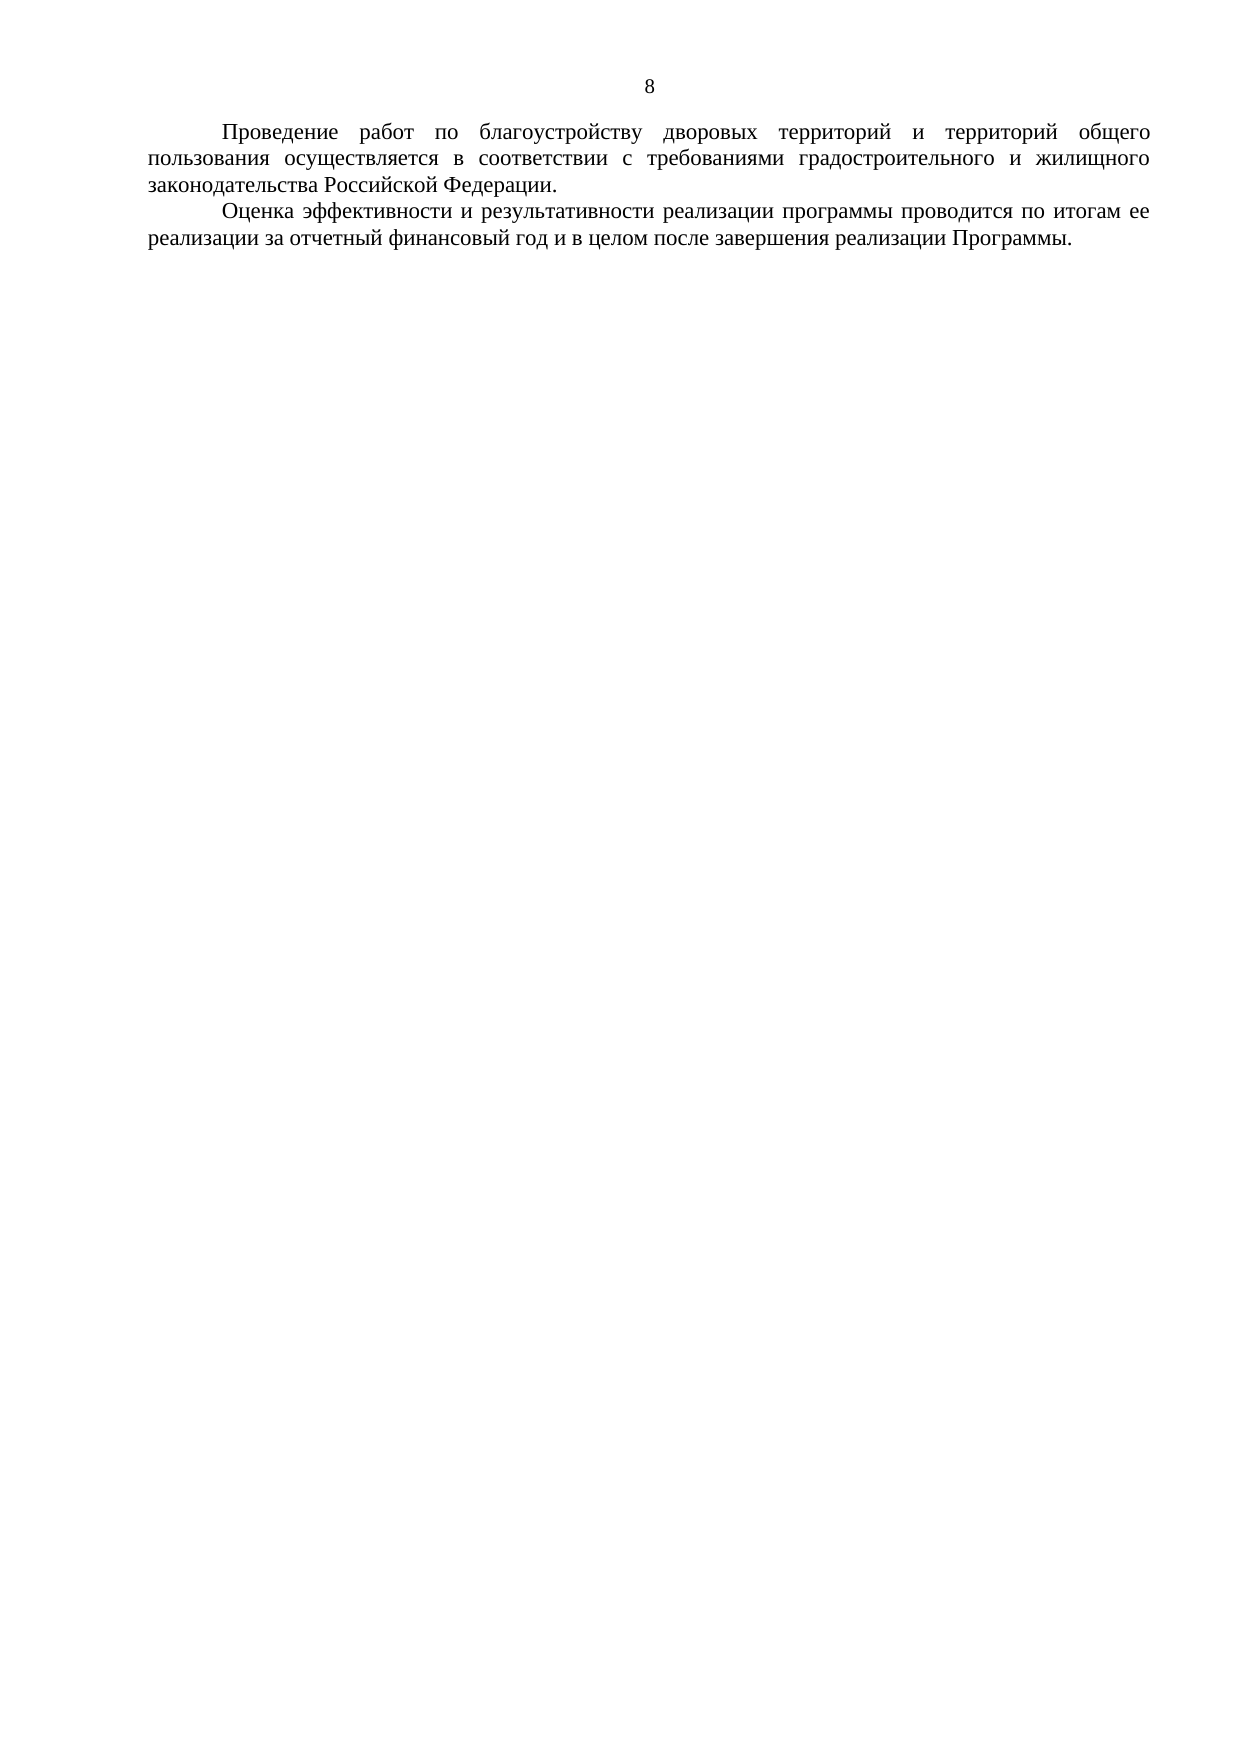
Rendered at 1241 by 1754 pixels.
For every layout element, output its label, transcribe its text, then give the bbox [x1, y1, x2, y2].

text Оценка эффективности и результативности реализации программы проводится по итогам ее реализации за отчетный финансовый год и в целом после завершения реализации Программы. [148, 197, 1152, 250]
text Проведение работ по благоустройству дворовых территорий и территорий общего пользования осуществляется в соответствии с требованиями градостроительного и жилищного законодательства Российской Федерации. [148, 118, 1152, 197]
